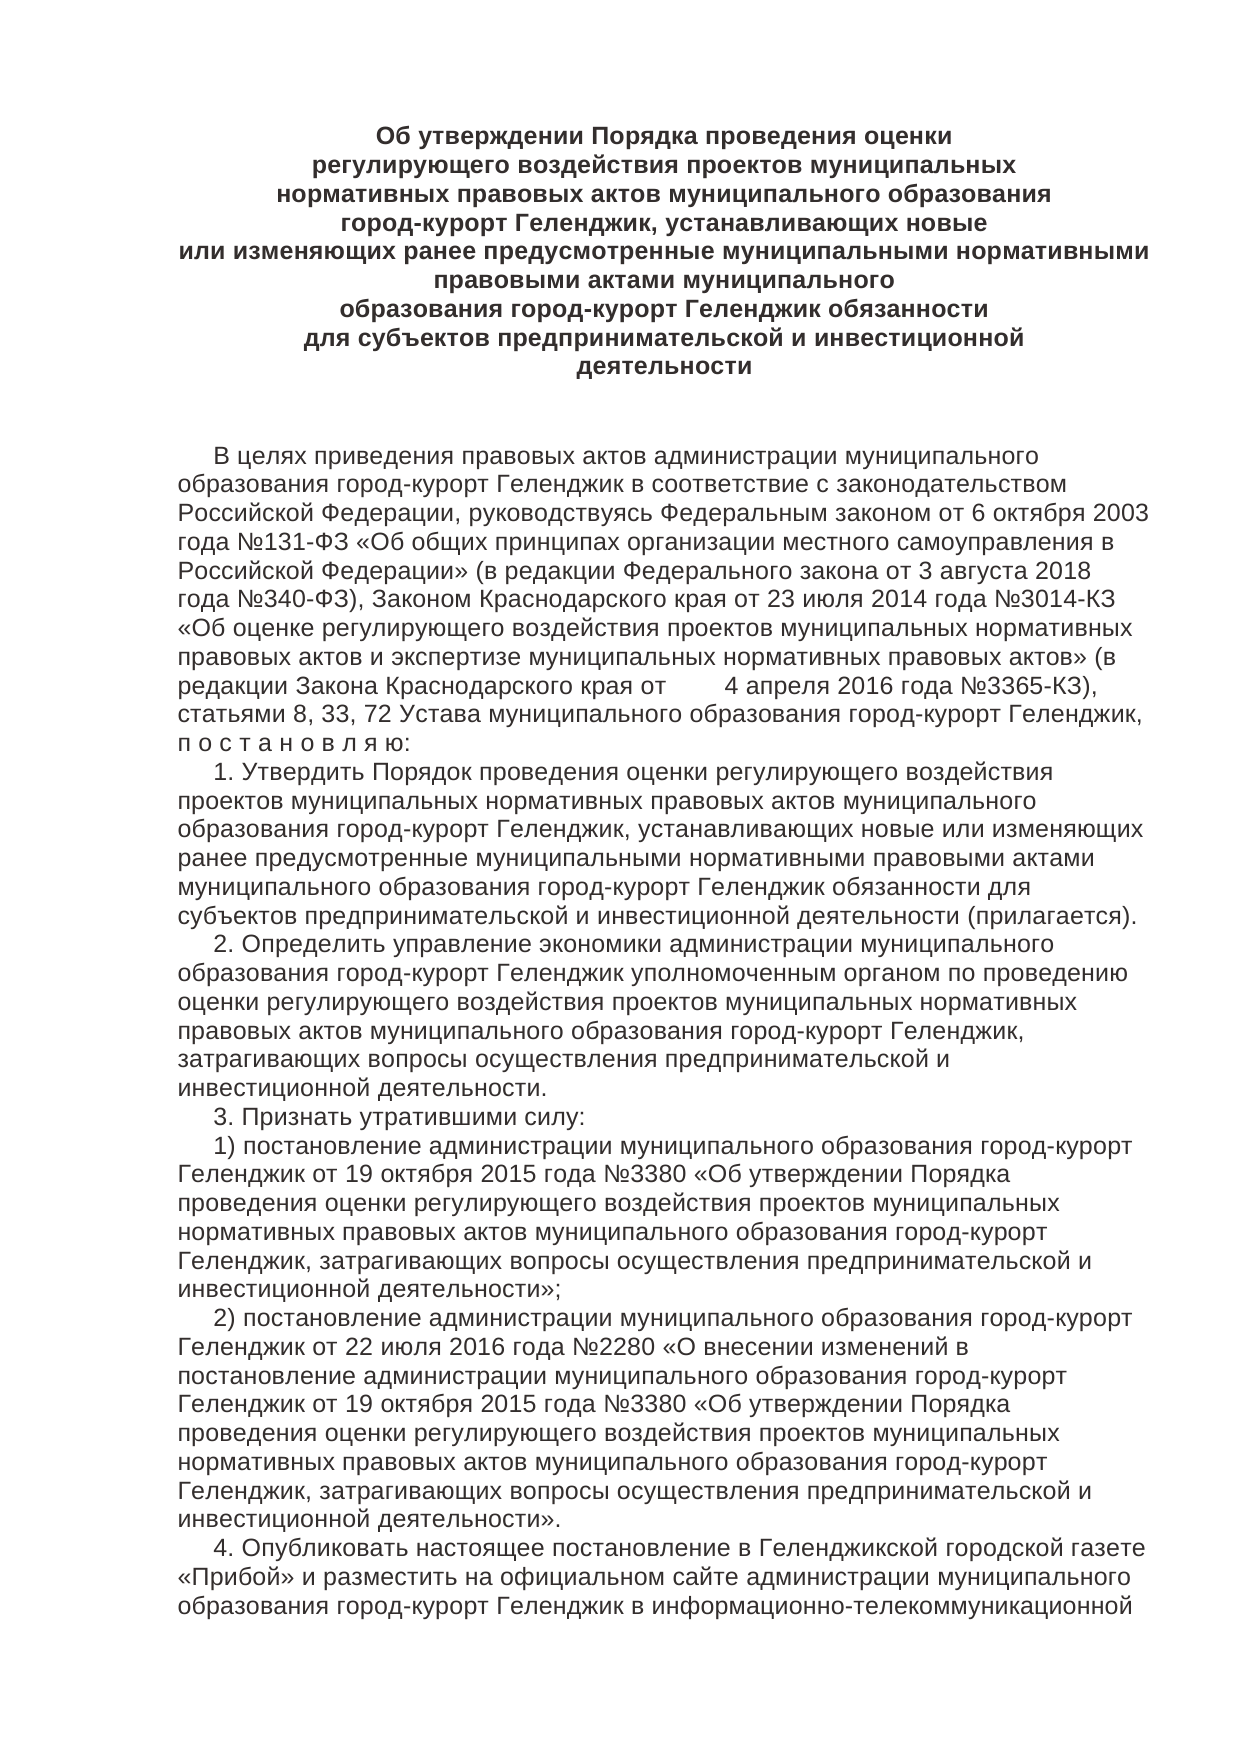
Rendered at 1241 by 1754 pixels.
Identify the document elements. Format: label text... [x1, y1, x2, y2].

text Об утверждении Порядка проведения оценки регулирующего воздействия проектов муниципальных нормативных правовых актов муниципального образования город-курорт Геленджик, устанавливающих новые или изменяющих ранее предусмотренные муниципальными нормативными правовыми актами муниципального образования город-курорт Геленджик обязанности для субъектов предпринимательской и инвестиционной деятельности [177, 121, 1152, 380]
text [177, 383, 1152, 1619]
